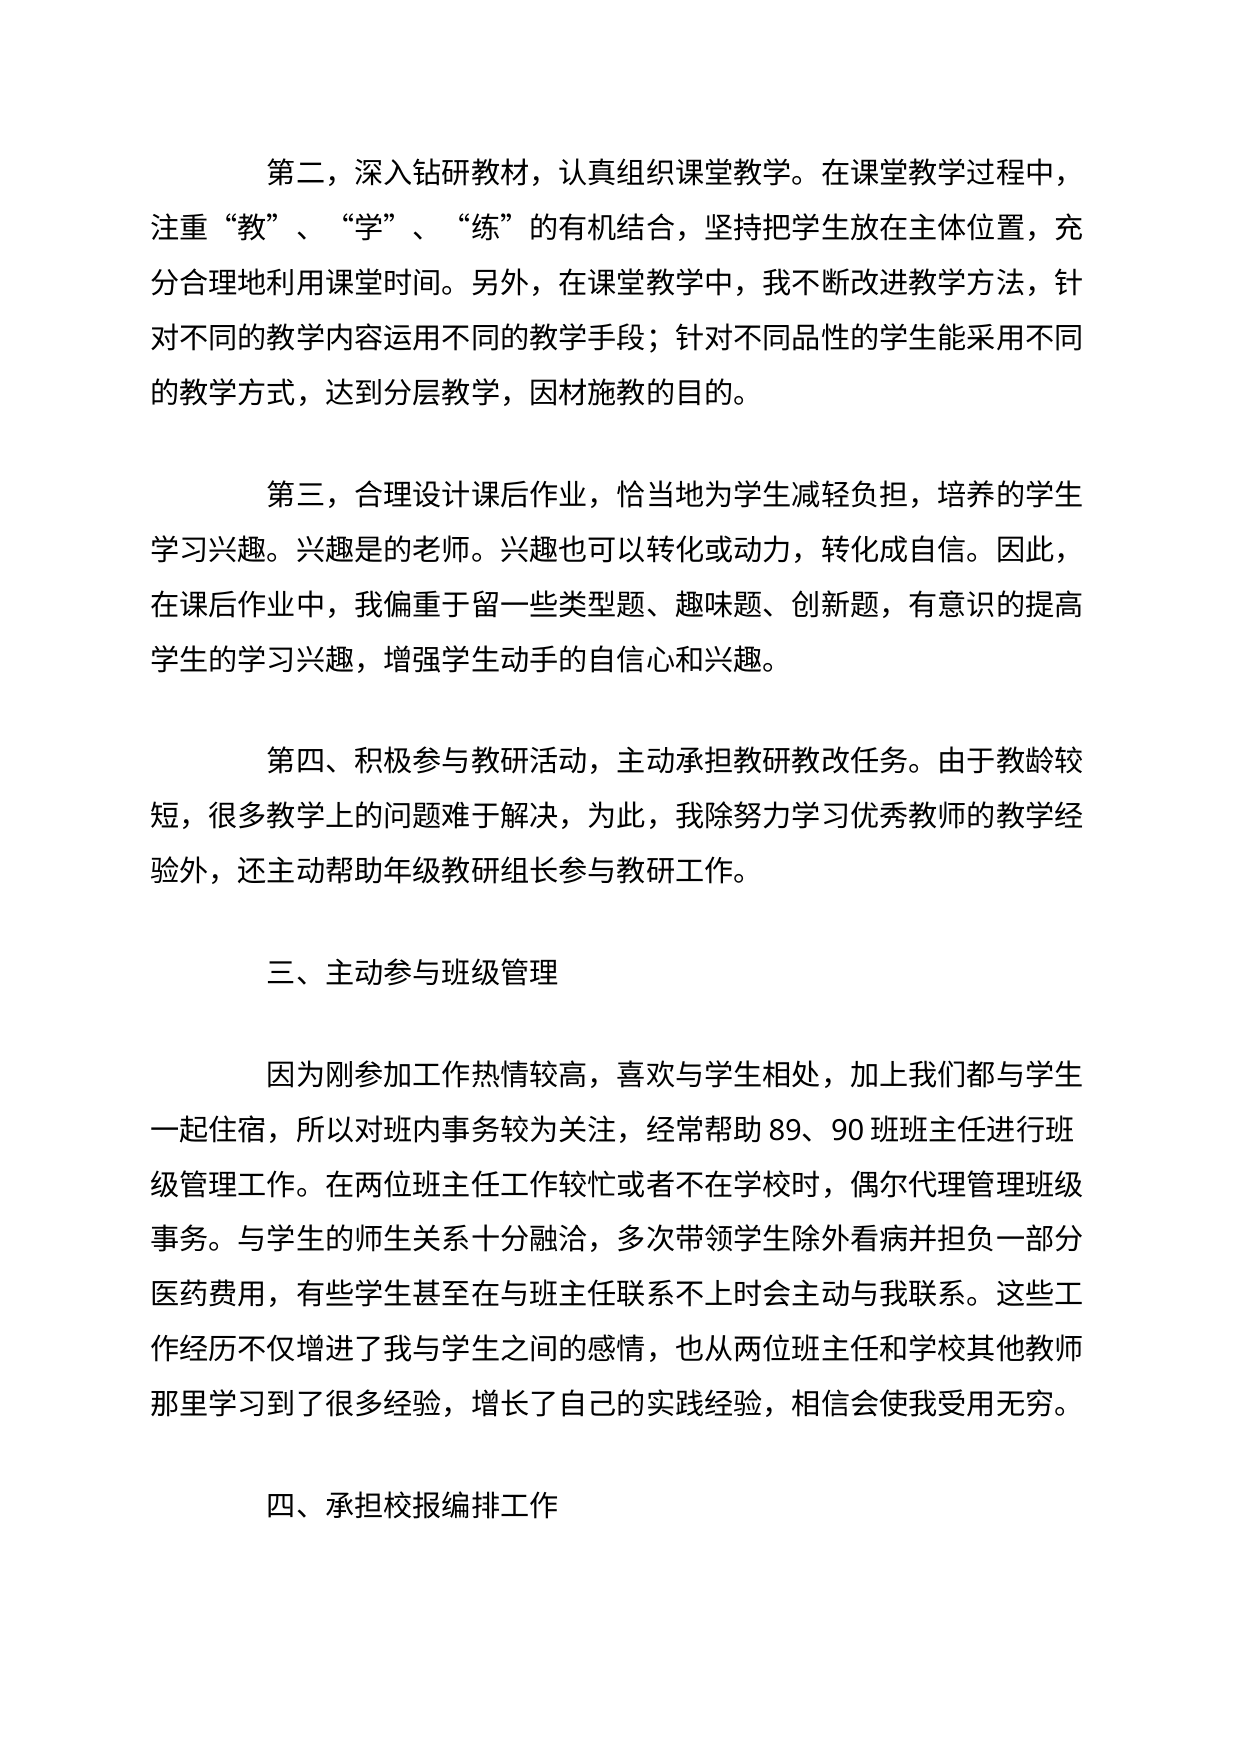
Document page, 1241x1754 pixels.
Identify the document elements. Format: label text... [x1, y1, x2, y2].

text 四、承担校报编排工作 [150, 1482, 1090, 1525]
text 第三，合理设计课后作业，恰当地为学生减轻负担，培养的学生学习兴趣。兴趣是的老师。兴趣也可以转化或动力，转化成自信。因此，在课后作业中，我偏重于留一些类型题、趣味题、创新题，有意识的提高学生的学习兴趣，增强学生动手的自信心和兴趣。 [150, 471, 1090, 678]
text 因为刚参加工作热情较高，喜欢与学生相处，加上我们都与学生一起住宿，所以对班内事务较为关注，经常帮助89、90班班主任进行班级管理工作。在两位班主任工作较忙或者不在学校时，偶尔代理管理班级事务。与学生的师生关系十分融洽，多次带领学生除外看病并担负一部分医药费用，有些学生甚至在与班主任联系不上时会主动与我联系。这些工作经历不仅增进了我与学生之间的感情，也从两位班主任和学校其他教师那里学习到了很多经验，增长了自己的实践经验，相信会使我受用无穷。 [150, 1051, 1090, 1423]
text 第四、积极参与教研活动，主动承担教研教改任务。由于教龄较短，很多教学上的问题难于解决，为此，我除努力学习优秀教师的教学经验外，还主动帮助年级教研组长参与教研工作。 [150, 738, 1090, 890]
text 第二，深入钻研教材，认真组织课堂教学。在课堂教学过程中，注重“教”、“学”、“练”的有机结合，坚持把学生放在主体位置，充分合理地利用课堂时间。另外，在课堂教学中，我不断改进教学方法，针对不同的教学内容运用不同的教学手段；针对不同品性的学生能采用不同的教学方式，达到分层教学，因材施教的目的。 [150, 150, 1090, 412]
text 三、主动参与班级管理 [150, 949, 1090, 992]
